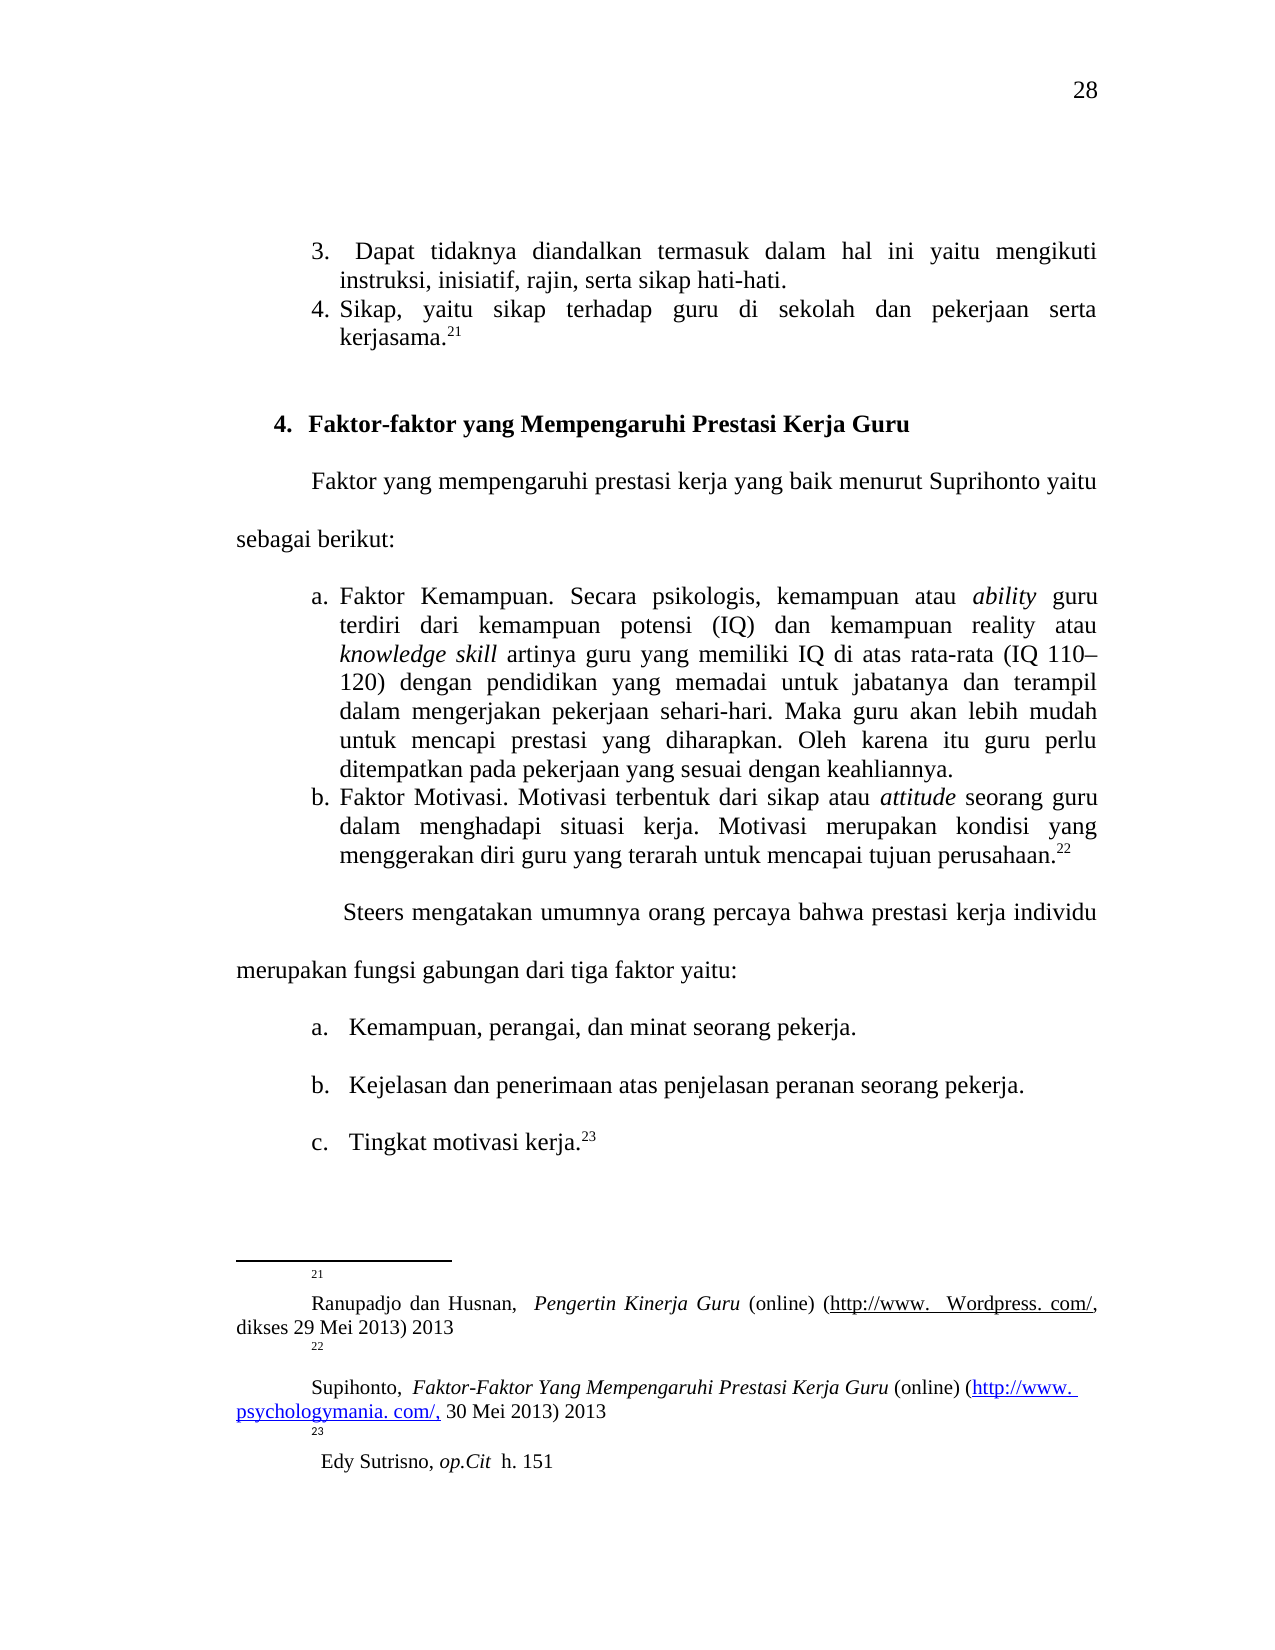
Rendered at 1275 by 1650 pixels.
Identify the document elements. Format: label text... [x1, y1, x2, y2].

list Faktor-faktor yang Mempengaruhi Prestasi Kerja Guru [274, 409, 1098, 437]
list Kemampuan, perangai, dan minat seorang pekerja. [311, 1012, 1098, 1041]
list Faktor Motivasi. Motivasi terbentuk dari sikap atau attitude seorang guru dalam menghadapi situasi kerja. Motivasi merupakan kondisi yang menggerakan diri guru yang terarah untuk mencapai tujuan perusahaan. [311, 782, 1098, 869]
list Tingkat motivasi kerja. [311, 1127, 1098, 1156]
list Faktor yang mempengaruhi prestasi kerja yang baik menurut Suprihonto yaitu sebagai berikut: [236, 466, 1098, 552]
list Dapat tidaknya diandalkan termasuk dalam hal ini yaitu mengikuti instruksi, inisiatif, rajin, serta sikap hati-hati. [311, 236, 1098, 294]
list Faktor Kemampuan. Secara psikologis, kemampuan atau ability guru terdiri dari kemampuan potensi (IQ) dan kemampuan reality atau knowledge skill artinya guru yang memiliki IQ di atas rata-rata (IQ 110–120) dengan pendidikan yang memadai untuk jabatanya dan terampil dalam mengerjakan pekerjaan sehari-hari. Maka guru akan lebih mudah untuk mencapi prestasi yang diharapkan. Oleh karena itu guru perlu ditempatkan pada pekerjaan yang sesuai dengan keahliannya. [311, 581, 1098, 782]
list Kejelasan dan penerimaan atas penjelasan peranan seorang pekerja. [311, 1070, 1098, 1099]
list Steers mengatakan umumnya orang percaya bahwa prestasi kerja individu merupakan fungsi gabungan dari tiga faktor yaitu: [236, 897, 1098, 984]
list Sikap, yaitu sikap terhadap guru di sekolah dan pekerjaan serta kerjasama. [311, 294, 1098, 351]
